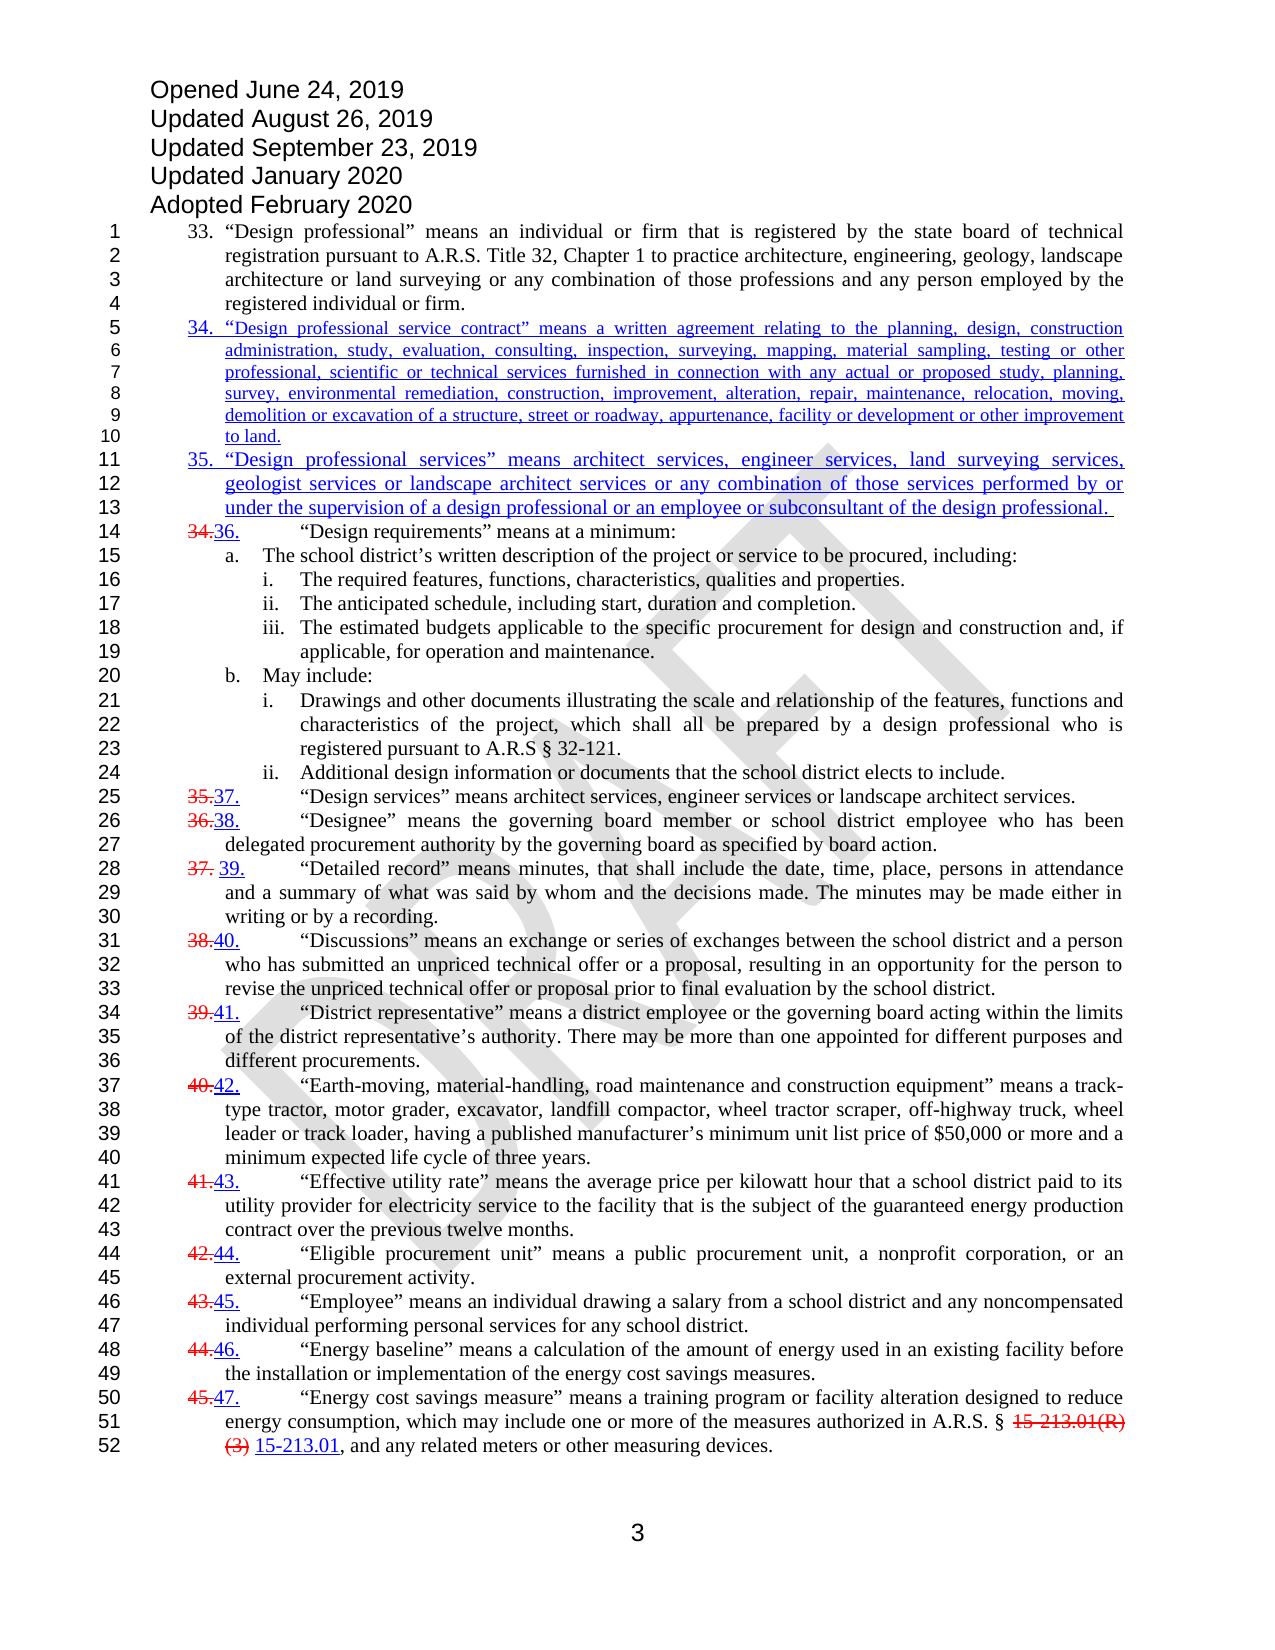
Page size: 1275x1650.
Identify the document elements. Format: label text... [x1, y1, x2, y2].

text 45.47. “Energy cost savings measure” means a training program or facility alteration designed to reduce energy consumption, which may include one or more of the measures authorized in A.R.S. § 15-213.01(R)(3) 15-213.01, and any related meters or other measuring devices. [187, 1385, 1125, 1457]
text 36.38. “Designee” means the governing board member or school district employee who has been delegated procurement authority by the governing board as specified by board action. [187, 808, 1125, 856]
text 39.41. “District representative” means a district employee or the governing board acting within the limits of the district representative’s authority. There may be more than one appointed for different purposes and different procurements. [187, 1000, 1125, 1072]
text ii. Additional design information or documents that the school district elects to include. [262, 760, 1125, 784]
text iii. The estimated budgets applicable to the specific procurement for design and construction and, if applicable, for operation and maintenance. [262, 615, 1125, 663]
text 35. “Design professional services” means architect services, engineer services, land surveying services, geologist services or landscape architect services or any combination of those services performed by or under the supervision of a design professional or an employee or subconsultant of the design professional. [187, 447, 1125, 468]
text 38.40. “Discussions” means an exchange or series of exchanges between the school district and a person who has submitted an unpriced technical offer or a proposal, resulting in an opportunity for the person to revise the unpriced technical offer or proposal prior to final evaluation by the school district. [187, 928, 1125, 1000]
text 33. “Design professional” means an individual or firm that is registered by the state board of technical registration pursuant to A.R.S. Title 32, Chapter 1 to practice architecture, engineering, geology, landscape architecture or land surveying or any combination of those professions and any person employed by the registered individual or firm. [187, 219, 1125, 315]
text 43.45. “Employee” means an individual drawing a salary from a school district and any noncompensated individual performing personal services for any school district. [187, 1289, 1125, 1337]
text 35. “Design professional services” means architect services, engineer services, land surveying services, geologist services or landscape architect services or any combination of those services performed by or under the supervision of a design professional or an employee or subconsultant of the design professional. [187, 469, 1125, 519]
text 42.44. “Eligible procurement unit” means a public procurement unit, a nonprofit corporation, or an external procurement activity. [187, 1241, 1125, 1289]
text 34. “Design professional service contract” means a written agreement relating to the planning, design, construction administration, study, evaluation, consulting, inspection, surveying, mapping, material sampling, testing or other professional, scientific or technical services furnished in connection with any actual or proposed study, planning, survey, environmental remediation, construction, improvement, alteration, repair, maintenance, relocation, moving, demolition or excavation of a structure, street or roadway, appurtenance, facility or development or other improvement to land. [187, 315, 1125, 447]
text ii. The anticipated schedule, including start, duration and completion. [262, 591, 1125, 615]
text 44.46. “Energy baseline” means a calculation of the amount of energy used in an existing facility before the installation or implementation of the energy cost savings measures. [187, 1337, 1125, 1385]
text a. The school district’s written description of the project or service to be procured, including: [225, 543, 1125, 567]
text b. May include: [225, 663, 1125, 687]
text i. Drawings and other documents illustrating the scale and relationship of the features, functions and characteristics of the project, which shall all be prepared by a design professional who is registered pursuant to A.R.S § 32-121. [262, 687, 1125, 760]
text i. The required features, functions, characteristics, qualities and properties. [262, 567, 1125, 591]
text 40.42. “Earth-moving, material-handling, road maintenance and construction equipment” means a track-type tractor, motor grader, excavator, landfill compactor, wheel tractor scraper, off-highway truck, wheel leader or track loader, having a published manufacturer’s minimum unit list price of $50,000 or more and a minimum expected life cycle of three years. [187, 1072, 1125, 1169]
text 37. 39. “Detailed record” means minutes, that shall include the date, time, place, persons in attendance and a summary of what was said by whom and the decisions made. The minutes may be made either in writing or by a recording. [187, 856, 1125, 928]
text 41.43. “Effective utility rate” means the average price per kilowatt hour that a school district paid to its utility provider for electricity service to the facility that is the subject of the guaranteed energy production contract over the previous twelve months. [187, 1169, 1125, 1241]
text 35.37. “Design services” means architect services, engineer services or landscape architect services. [187, 784, 1125, 808]
text 34.36. “Design requirements” means at a minimum: [187, 519, 1125, 543]
